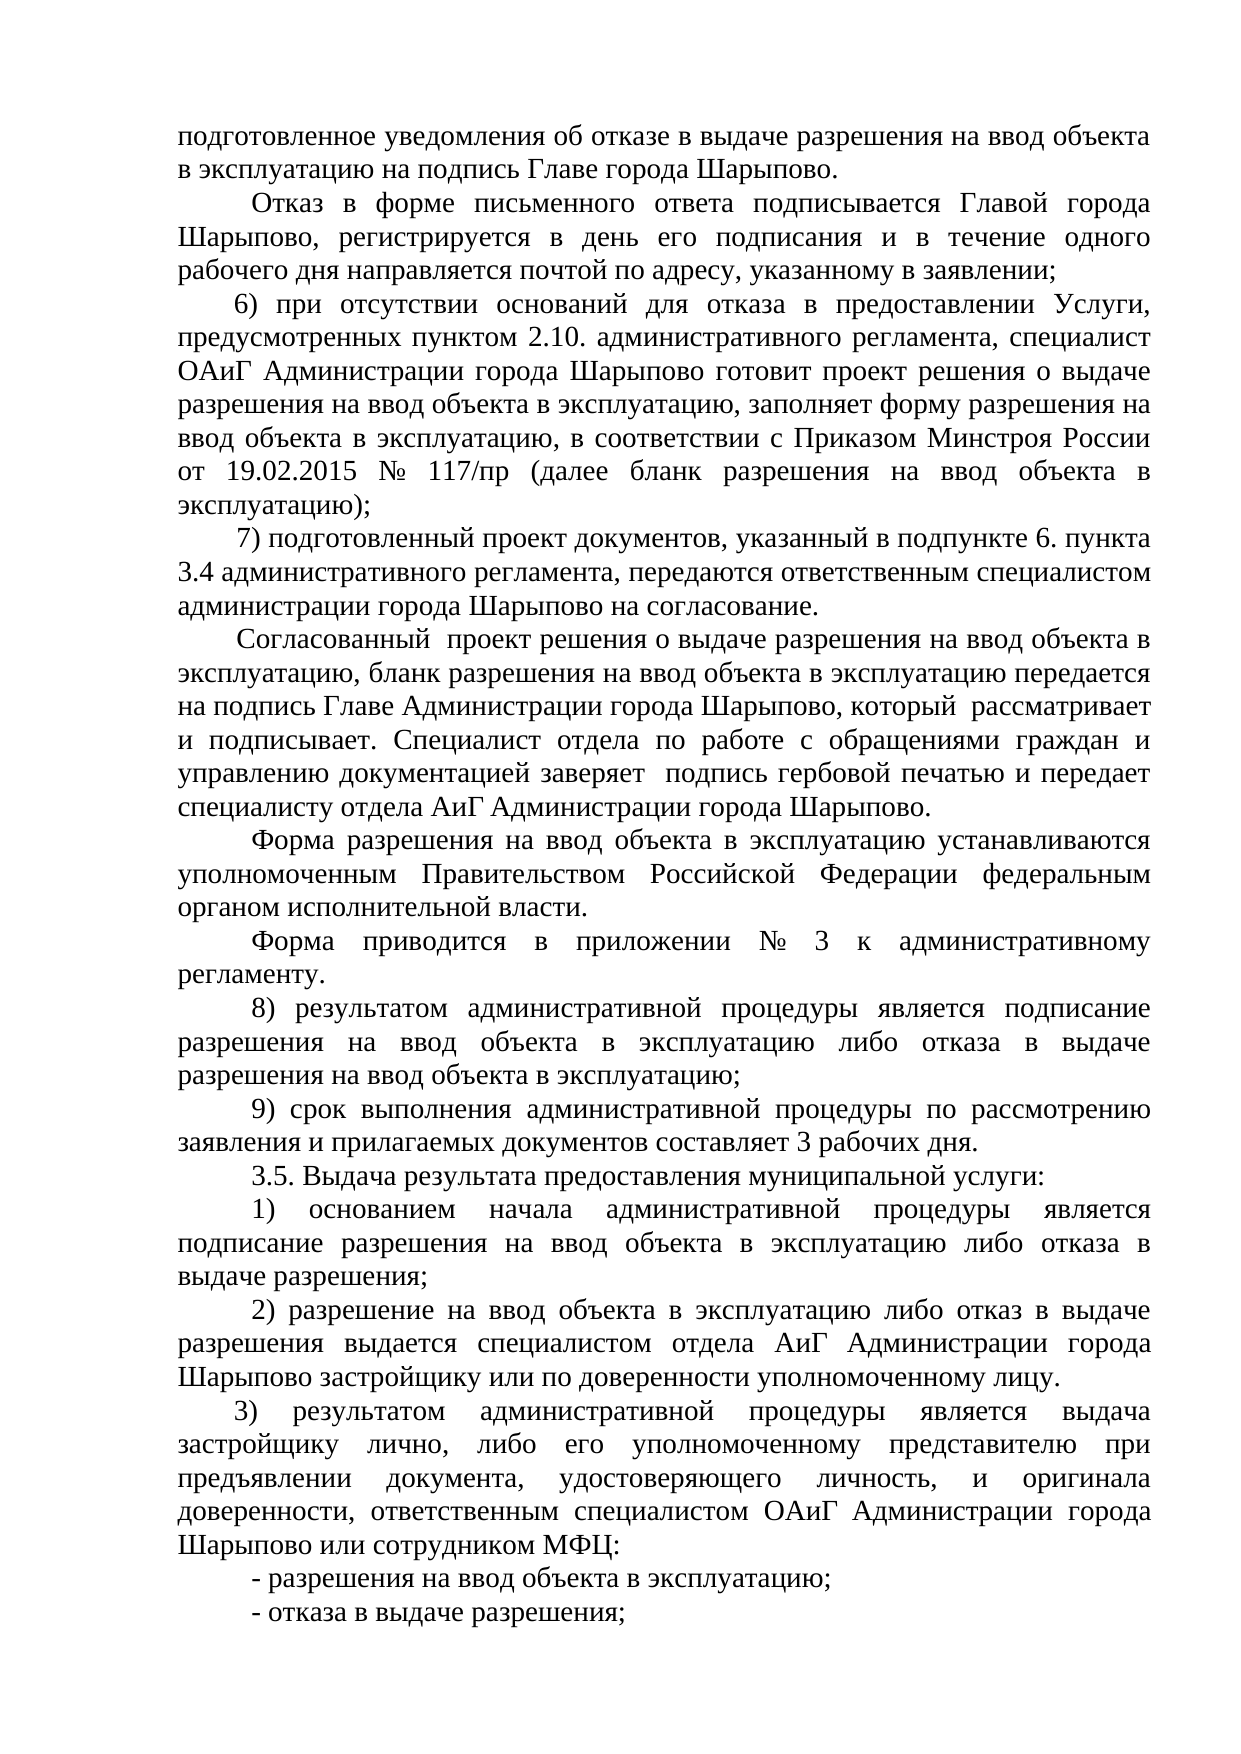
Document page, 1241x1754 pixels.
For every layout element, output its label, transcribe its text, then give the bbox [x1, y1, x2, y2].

text 2) разрешение на ввод объекта в эксплуатацию либо отказ в выдаче разрешения выдается специалистом отдела АиГ Администрации города Шарыпово застройщику или по доверенности уполномоченному лицу. [177, 1292, 1152, 1393]
text 1) основанием начала административной процедуры является подписание разрешения на ввод объекта в эксплуатацию либо отказа в выдаче разрешения; [177, 1191, 1152, 1292]
text Согласованный проект решения о выдаче разрешения на ввод объекта в эксплуатацию, бланк разрешения на ввод объекта в эксплуатацию передается на подпись Главе Администрации города Шарыпово, который рассматривает и подписывает. Специалист отдела по работе с обращениями граждан и управлению документацией заверяет подпись гербовой печатью и передает специалисту отдела АиГ Администрации города Шарыпово. [177, 621, 1152, 822]
text 8) результатом административной процедуры является подписание разрешения на ввод объекта в эксплуатацию либо отказа в выдаче разрешения на ввод объекта в эксплуатацию; [177, 990, 1152, 1091]
text Форма приводится в приложении № 3 к административному регламенту. [177, 923, 1152, 990]
text Форма разрешения на ввод объекта в эксплуатацию устанавливаются уполномоченным Правительством Российской Федерации федеральным органом исполнительной власти. [177, 822, 1152, 923]
text - разрешения на ввод объекта в эксплуатацию; [177, 1560, 1152, 1594]
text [177, 118, 1152, 185]
text - отказа в выдаче разрешения; [177, 1594, 1152, 1627]
text 6) при отсутствии оснований для отказа в предоставлении Услуги, предусмотренных пунктом 2.10. административного регламента, специалист ОАиГ Администрации города Шарыпово готовит проект решения о выдаче разрешения на ввод объекта в эксплуатацию, заполняет форму разрешения на ввод объекта в эксплуатацию, в соответствии с Приказом Минстроя России от 19.02.2015 № 117/пр (далее бланк разрешения на ввод объекта в эксплуатацию); [177, 286, 1152, 521]
text 3.5. Выдача результата предоставления муниципальной услуги: [177, 1158, 1152, 1191]
text 7) подготовленный проект документов, указанный в подпункте 6. пункта 3.4 административного регламента, передаются ответственным специалистом администрации города Шарыпово на согласование. [177, 521, 1152, 621]
text 3) результатом административной процедуры является выдача застройщику лично, либо его уполномоченному представителю при предъявлении документа, удостоверяющего личность, и оригинала доверенности, ответственным специалистом ОАиГ Администрации города Шарыпово или сотрудником МФЦ: [177, 1393, 1152, 1560]
text Отказ в форме письменного ответа подписывается Главой города Шарыпово, регистрируется в день его подписания и в течение одного рабочего дня направляется почтой по адресу, указанному в заявлении; [177, 185, 1152, 286]
text 9) срок выполнения административной процедуры по рассмотрению заявления и прилагаемых документов составляет 3 рабочих дня. [177, 1091, 1152, 1158]
